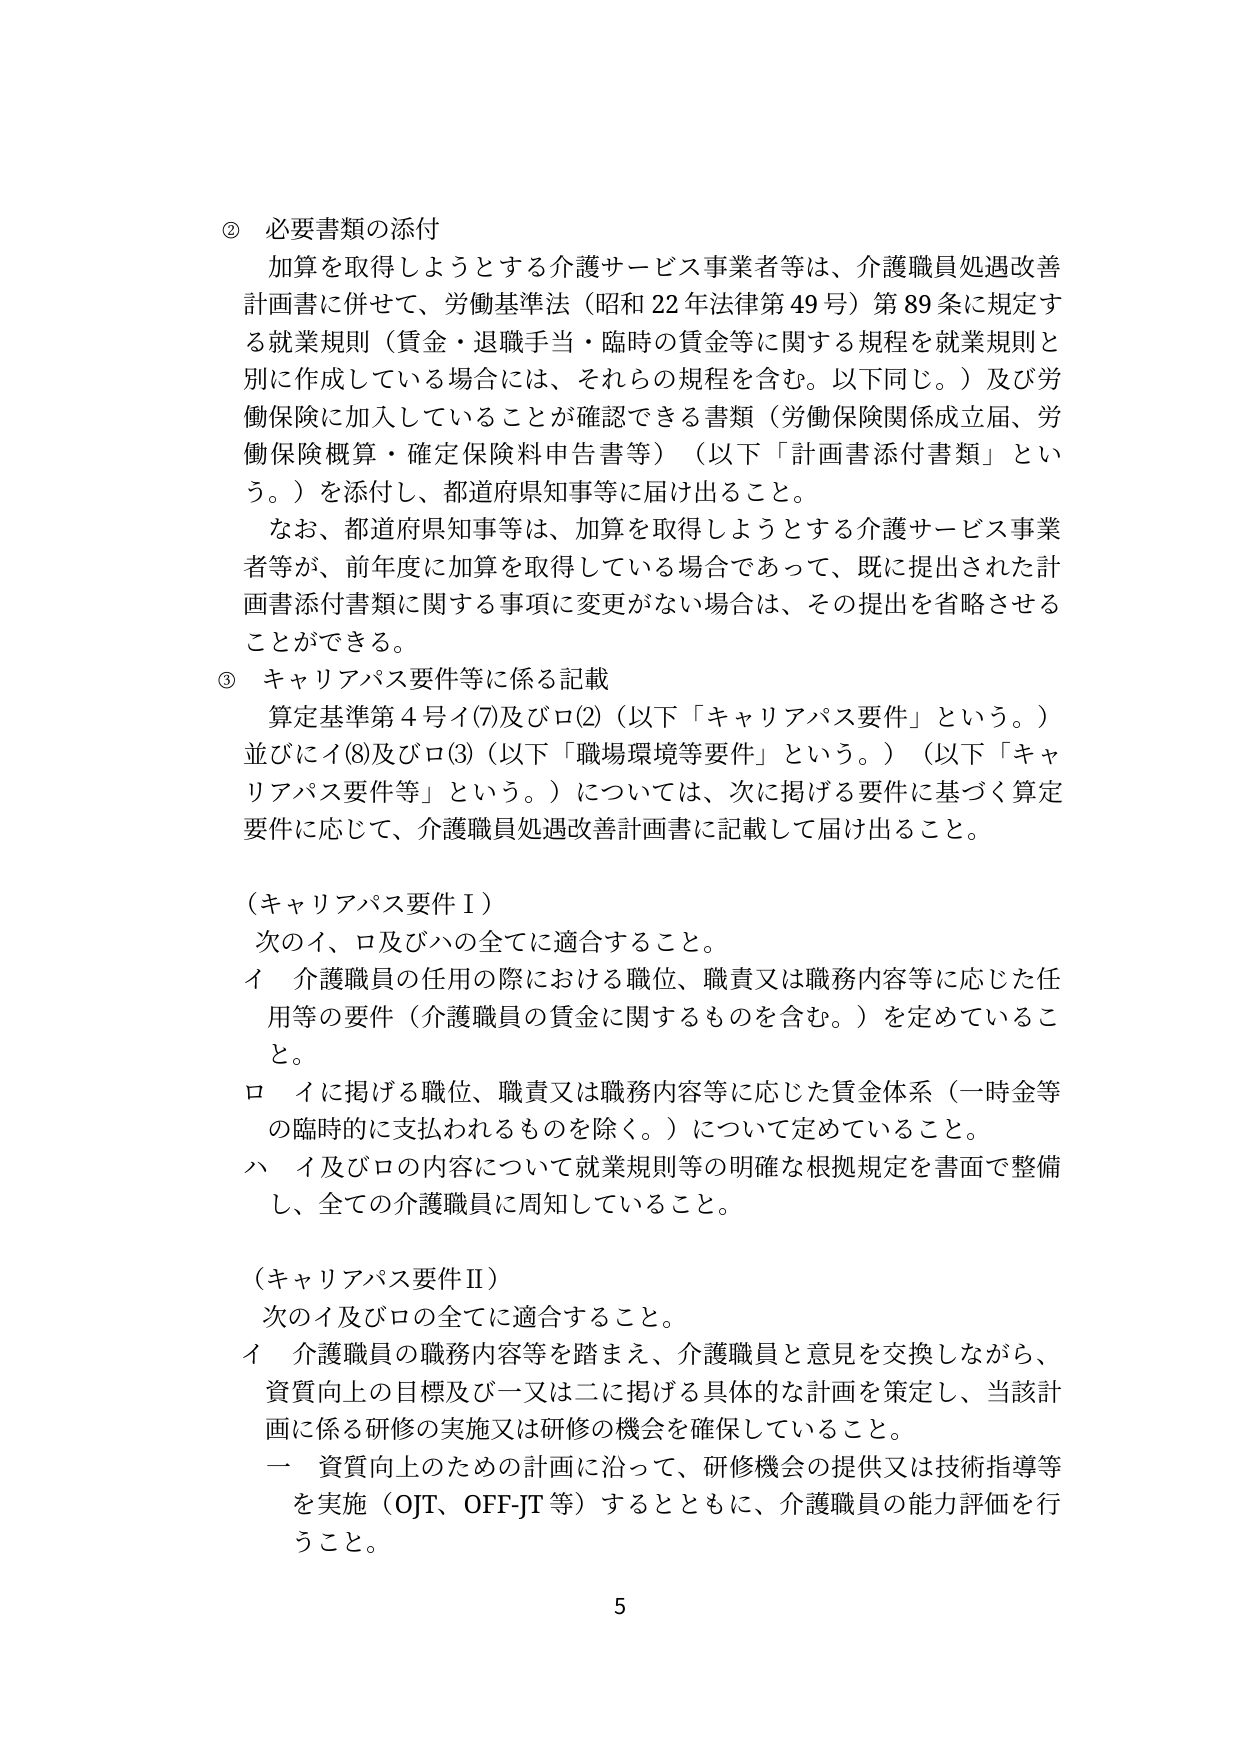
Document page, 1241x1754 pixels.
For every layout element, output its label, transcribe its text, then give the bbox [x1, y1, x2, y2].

text イ 介護職員の職務内容等を踏まえ、介護職員と意見を交換しながら、資質向上の目標及び一又は二に掲げる具体的な計画を策定し、当該計画に係る研修の実施又は研修の機会を確保していること。 [241, 1334, 1063, 1447]
text （キャリアパス要件Ⅰ） [177, 884, 1063, 922]
text ハ イ及びロの内容について就業規則等の明確な根拠規定を書面で整備し、全ての介護職員に周知していること。 [243, 1147, 1063, 1222]
text （キャリアパス要件Ⅱ） [177, 1259, 1063, 1297]
text 加算を取得しようとする介護サービス事業者等は、介護職員処遇改善計画書に併せて、労働基準法（昭和22年法律第49号）第89条に規定する就業規則（賃金・退職手当・臨時の賃金等に関する規程を就業規則と別に作成している場合には、それらの規程を含む。以下同じ。）及び労働保険に加入していることが確認できる書類（労働保険関係成立届、労働保険概算・確定保険料申告書等）（以下「計画書添付書類」という。）を添付し、都道府県知事等に届け出ること。 [243, 247, 1063, 509]
text 一 資質向上のための計画に沿って、研修機会の提供又は技術指導等を実施（OJT、OFF-JT等）するとともに、介護職員の能力評価を行うこと。 [266, 1447, 1063, 1559]
text ② 必要書類の添付 [177, 209, 1063, 247]
text なお、都道府県知事等は、加算を取得しようとする介護サービス事業者等が、前年度に加算を取得している場合であって、既に提出された計画書添付書類に関する事項に変更がない場合は、その提出を省略させることができる。 [243, 509, 1063, 659]
text 算定基準第４号イ⑺及びロ⑵（以下「キャリアパス要件」という。）並びにイ⑻及びロ⑶（以下「職場環境等要件」という。）（以下「キャリアパス要件等」という。）については、次に掲げる要件に基づく算定要件に応じて、介護職員処遇改善計画書に記載して届け出ること。 [243, 697, 1063, 847]
text ③ キャリアパス要件等に係る記載 [177, 659, 1063, 697]
text 次のイ及びロの全てに適合すること。 [262, 1297, 1063, 1334]
text 次のイ、ロ及びハの全てに適合すること。 [199, 922, 1063, 959]
text イ 介護職員の任用の際における職位、職責又は職務内容等に応じた任用等の要件（介護職員の賃金に関するものを含む。）を定めていること。 [242, 959, 1063, 1072]
text ロ イに掲げる職位、職責又は職務内容等に応じた賃金体系（一時金等の臨時的に支払われるものを除く。）について定めていること。 [242, 1072, 1063, 1147]
